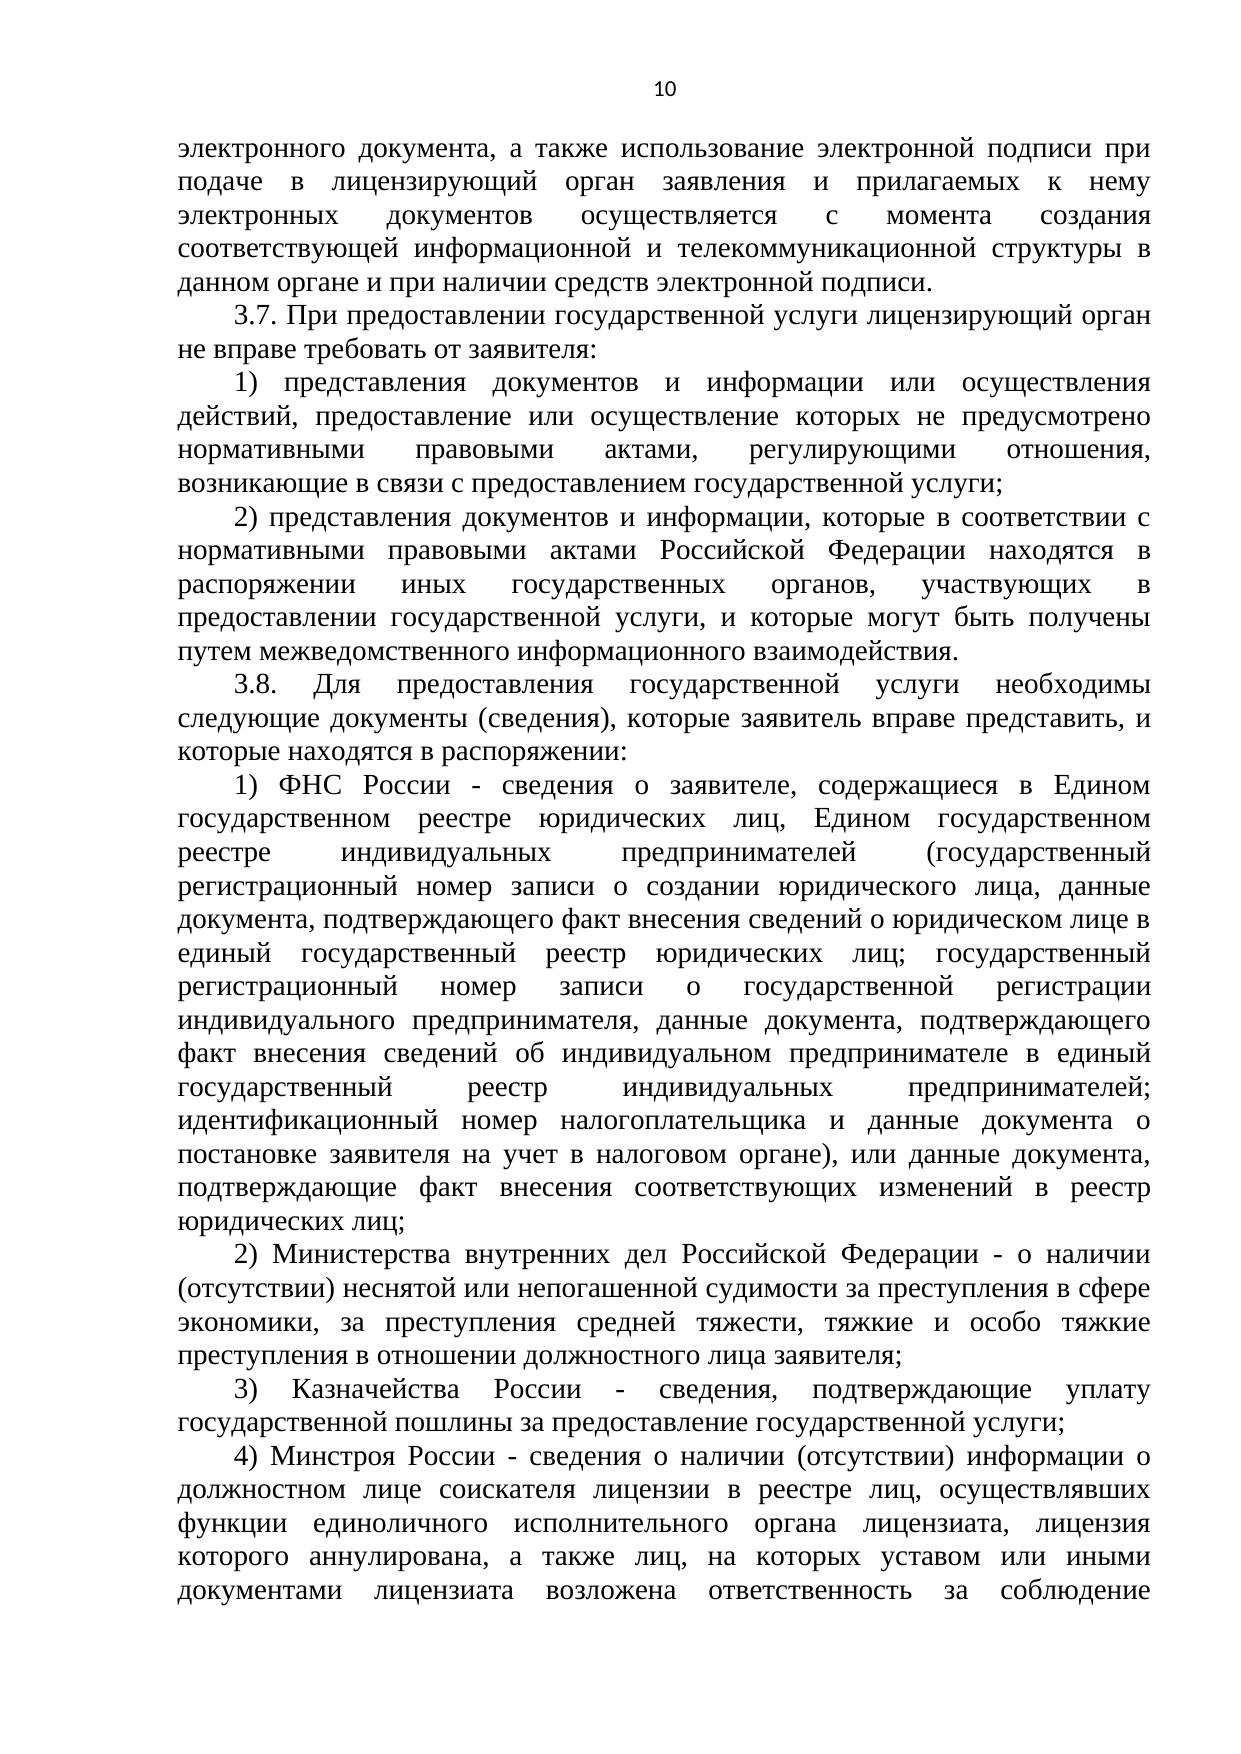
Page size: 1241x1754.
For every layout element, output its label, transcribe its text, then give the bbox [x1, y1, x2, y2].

text 1) ФНС России - сведения о заявителе, содержащиеся в Едином государственном реестре юридических лиц, Едином государственном реестре индивидуальных предпринимателей (государственный регистрационный номер записи о создании юридического лица, данные документа, подтверждающего факт внесения сведений о юридическом лице в единый государственный реестр юридических лиц; государственный регистрационный номер записи о государственной регистрации индивидуального предпринимателя, данные документа, подтверждающего факт внесения сведений об индивидуальном предпринимателе в единый государственный реестр индивидуальных предпринимателей; идентификационный номер налогоплательщика и данные документа о постановке заявителя на учет в налоговом органе), или данные документа, подтверждающие факт внесения соответствующих изменений в реестр юридических лиц; [177, 767, 1152, 1237]
text 3.7. При предоставлении государственной услуги лицензирующий орган не вправе требовать от заявителя: [177, 297, 1152, 364]
text 1) представления документов и информации или осуществления действий, предоставление или осуществление которых не предусмотрено нормативными правовыми актами, регулирующими отношения, возникающие в связи с предоставлением государственной услуги; [177, 364, 1152, 499]
text 3) Казначейства России - сведения, подтверждающие уплату государственной пошлины за предоставление государственной услуги; [177, 1371, 1152, 1438]
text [177, 130, 1152, 297]
text 2) Министерства внутренних дел Российской Федерации - о наличии (отсутствии) неснятой или непогашенной судимости за преступления в сфере экономики, за преступления средней тяжести, тяжкие и особо тяжкие преступления в отношении должностного лица заявителя; [177, 1237, 1152, 1371]
text 3.8. Для предоставления государственной услуги необходимы следующие документы (сведения), которые заявитель вправе представить, и которые находятся в распоряжении: [177, 666, 1152, 767]
text 2) представления документов и информации, которые в соответствии с нормативными правовыми актами Российской Федерации находятся в распоряжении иных государственных органов, участвующих в предоставлении государственной услуги, и которые могут быть получены путем межведомственного информационного взаимодействия. [177, 499, 1152, 666]
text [177, 1438, 1152, 1606]
